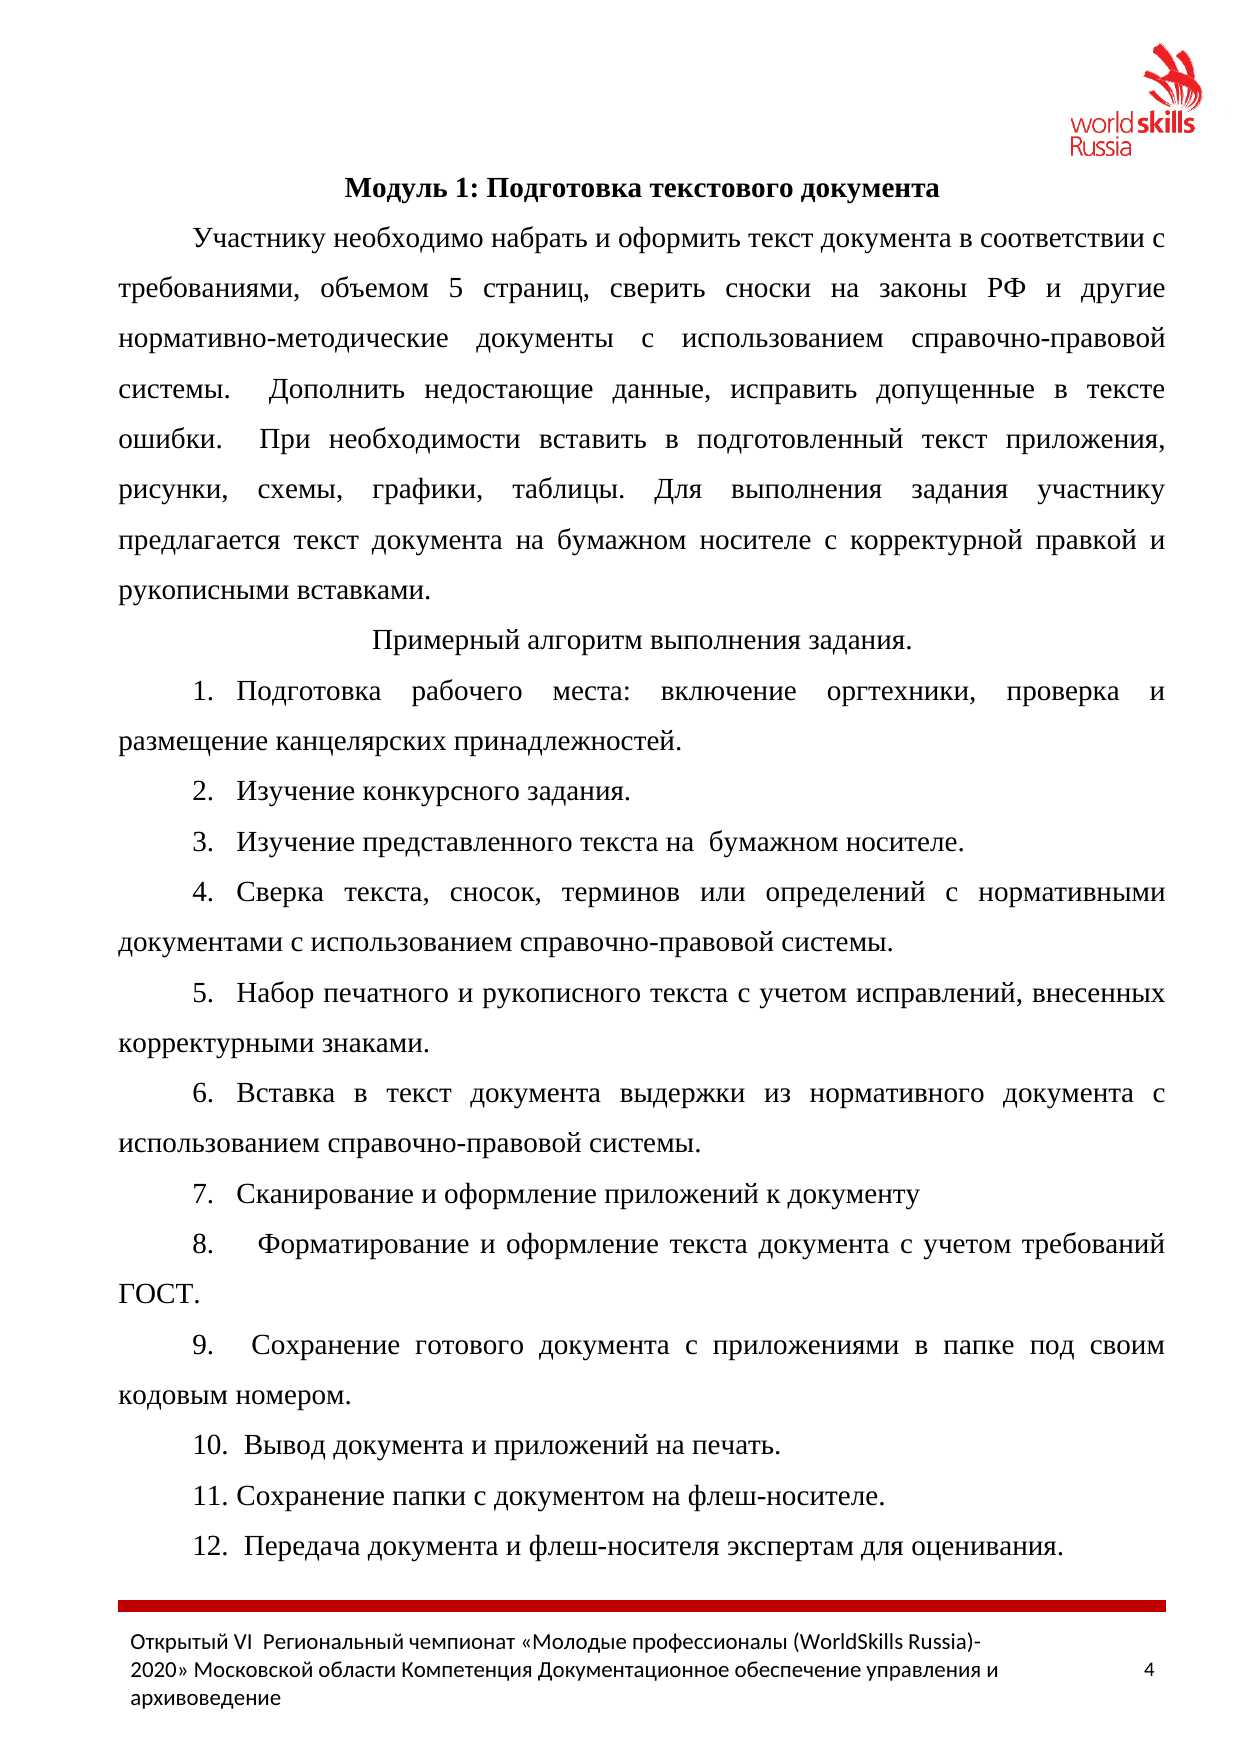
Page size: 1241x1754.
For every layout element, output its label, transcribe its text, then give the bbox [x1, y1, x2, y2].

list Сохранение готового документа с приложениями в папке под своим кодовым номером. [118, 1327, 1166, 1411]
list Сверка текста, сносок, терминов или определений с нормативными документами с использованием справочно-правовой системы. [118, 874, 1166, 958]
list Форматирование и оформление текста документа с учетом требований ГОСТ. [118, 1226, 1166, 1310]
list Сканирование и оформление приложений к документу [118, 1176, 1166, 1209]
list Передача документа и флеш-носителя экспертам для оценивания. [118, 1528, 1166, 1562]
text Примерный алгоритм выполнения задания. [118, 622, 1166, 656]
list Сохранение папки с документом на флеш-носителе. [118, 1478, 1166, 1511]
list Подготовка рабочего места: включение оргтехники, проверка и размещение канцелярских принадлежностей. [118, 673, 1166, 757]
picture [1071, 42, 1228, 156]
text Участнику необходимо набрать и оформить текст документа в соответствии с требованиями, объемом 5 страниц, сверить сноски на законы РФ и другие нормативно-методические документы с использованием справочно-правовой системы. Дополнить недостающие данные, исправить допущенные в тексте ошибки. При необходимости вставить в подготовленный текст приложения, рисунки, схемы, графики, таблицы. Для выполнения задания участнику предлагается текст документа на бумажном носителе с корректурной правкой и рукописными вставками. [118, 220, 1166, 606]
text Модуль 1: Подготовка текстового документа [118, 170, 1166, 203]
list Изучение конкурсного задания. [118, 773, 1166, 807]
list Вывод документа и приложений на печать. [118, 1427, 1166, 1461]
list Изучение представленного текста на бумажном носителе. [118, 824, 1166, 857]
list Набор печатного и рукописного текста с учетом исправлений, внесенных корректурными знаками. [118, 975, 1166, 1058]
list Вставка в текст документа выдержки из нормативного документа с использованием справочно-правовой системы. [118, 1075, 1166, 1159]
